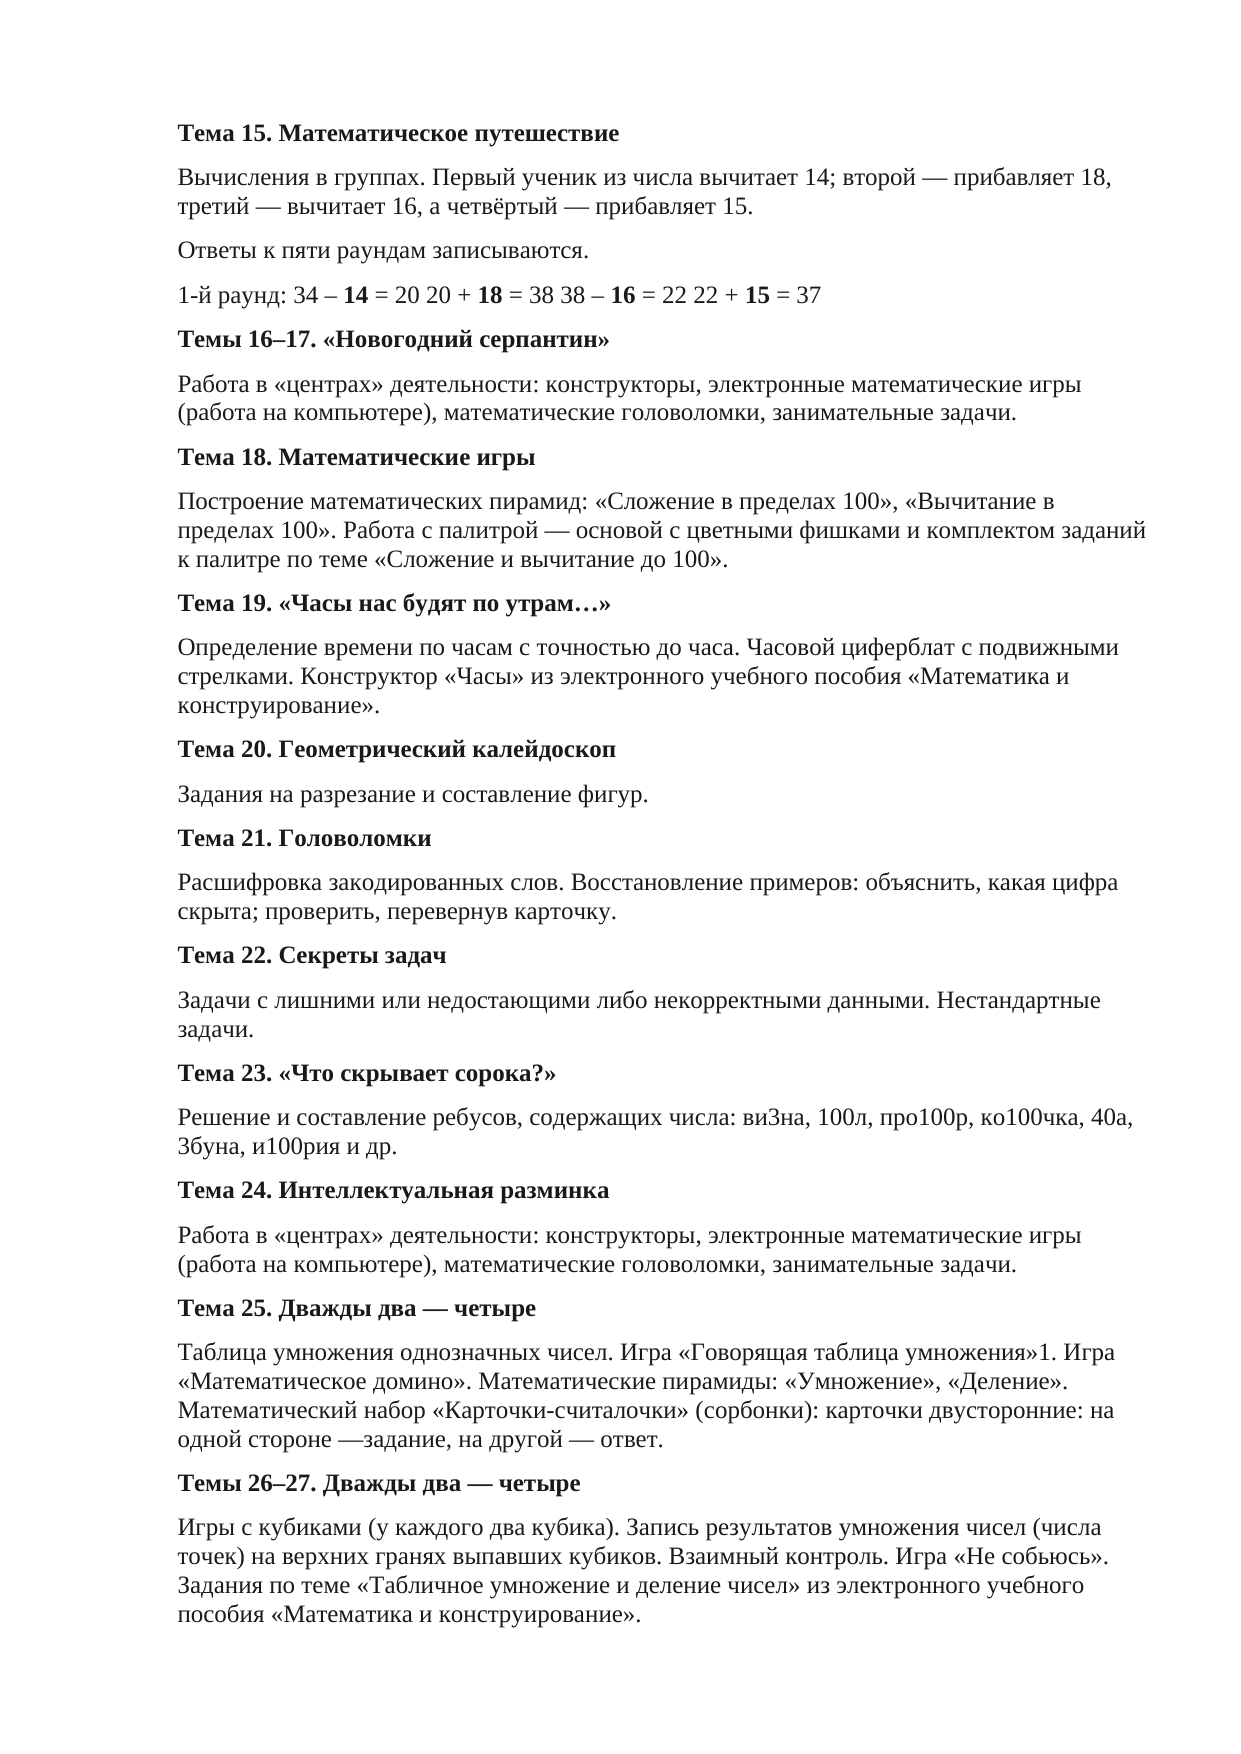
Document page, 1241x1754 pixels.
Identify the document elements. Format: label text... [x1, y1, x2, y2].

text Темы 26–27. Дважды два — четыре [177, 1468, 1152, 1497]
text Построение математических пирамид: «Сложение в пределах 100», «Вычитание в пределах 100». Работа с палитрой — основой с цветными фишками и комплектом заданий к палитре по теме «Сложение и вычитание до 100». [177, 486, 1152, 572]
text Тема 25. Дважды два — четыре [177, 1293, 1152, 1322]
text 1-й раунд: 34 – 14 = 20 20 + 18 = 38 38 – 16 = 22 22 + 15 = 37 [177, 280, 1152, 309]
text Таблица умножения однозначных чисел. Игра «Говорящая таблица умножения»1. Игра «Математическое домино». Математические пирамиды: «Умножение», «Деление». Математический набор «Карточки-считалочки» (сорбонки): карточки двусторонние: на одной стороне —задание, на другой — ответ. [177, 1337, 1152, 1452]
text Задания на разрезание и составление фигур. [177, 779, 1152, 807]
text Тема 23. «Что скрывает сорока?» [177, 1058, 1152, 1087]
text Ответы к пяти раундам записываются. [177, 236, 1152, 264]
text Тема 22. Секреты задач [177, 941, 1152, 969]
text Тема 20. Геометрический калейдоскоп [177, 734, 1152, 763]
text Определение времени по часам с точностью до часа. Часовой циферблат с подвижными стрелками. Конструктор «Часы» из электронного учебного пособия «Математика и конструирование». [177, 632, 1152, 719]
text Расшифровка закодированных слов. Восстановление примеров: объяснить, какая цифра скрыта; проверить, перевернув карточку. [177, 867, 1152, 925]
text Игры с кубиками (у каждого два кубика). Запись результатов умножения чисел (числа точек) на верхних гранях выпавших кубиков. Взаимный контроль. Игра «Не собьюсь». Задания по теме «Табличное умножение и деление чисел» из электронного учебного пособия «Математика и конструирование». [177, 1512, 1152, 1627]
text Тема 15. Математическое путешествие [177, 118, 1152, 147]
text Тема 21. Головоломки [177, 823, 1152, 852]
text Темы 16–17. «Новогодний серпантин» [177, 324, 1152, 353]
text Тема 24. Интеллектуальная разминка [177, 1176, 1152, 1204]
text Решение и составление ребусов, содержащих числа: ви3на, 100л, про100р, ко100чка, 40а, 3буна, и100рия и др. [177, 1102, 1152, 1160]
text Тема 19. «Часы нас будят по утрам…» [177, 588, 1152, 617]
text Задачи с лишними или недостающими либо некорректными данными. Нестандартные задачи. [177, 985, 1152, 1042]
text Вычисления в группах. Первый ученик из числа вычитает 14; второй — прибавляет 18, третий — вычитает 16, а четвёртый — прибавляет 15. [177, 162, 1152, 220]
text Тема 18. Математические игры [177, 442, 1152, 471]
